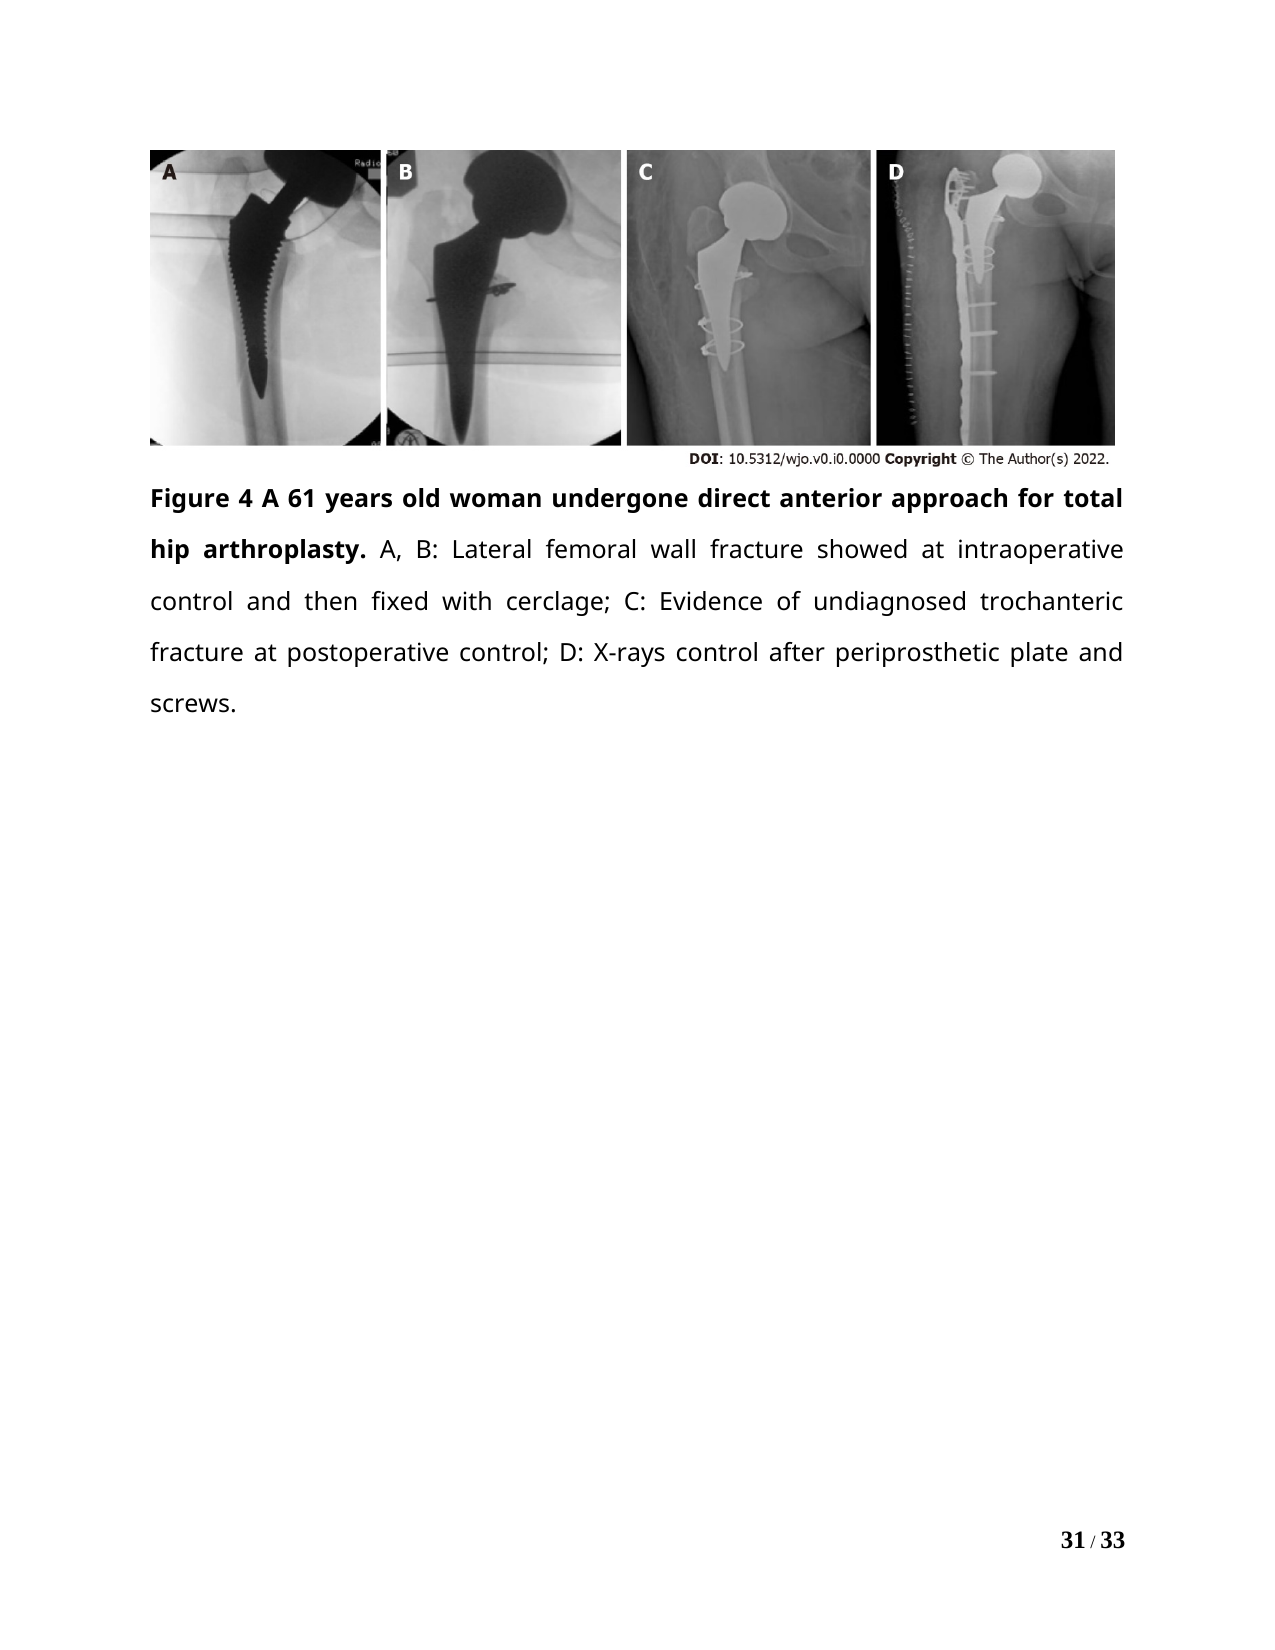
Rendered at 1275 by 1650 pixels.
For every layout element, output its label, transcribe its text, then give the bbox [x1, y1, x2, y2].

text Figure 4 A 61 years old woman undergone direct anterior approach for total hip arthroplasty. A, B: Lateral femoral wall fracture showed at intraoperative control and then fixed with cerclage; C: Evidence of undiagnosed trochanteric fracture at postoperative control; D: X-rays control after periprosthetic plate and screws. [150, 481, 1125, 719]
picture [150, 150, 1115, 467]
